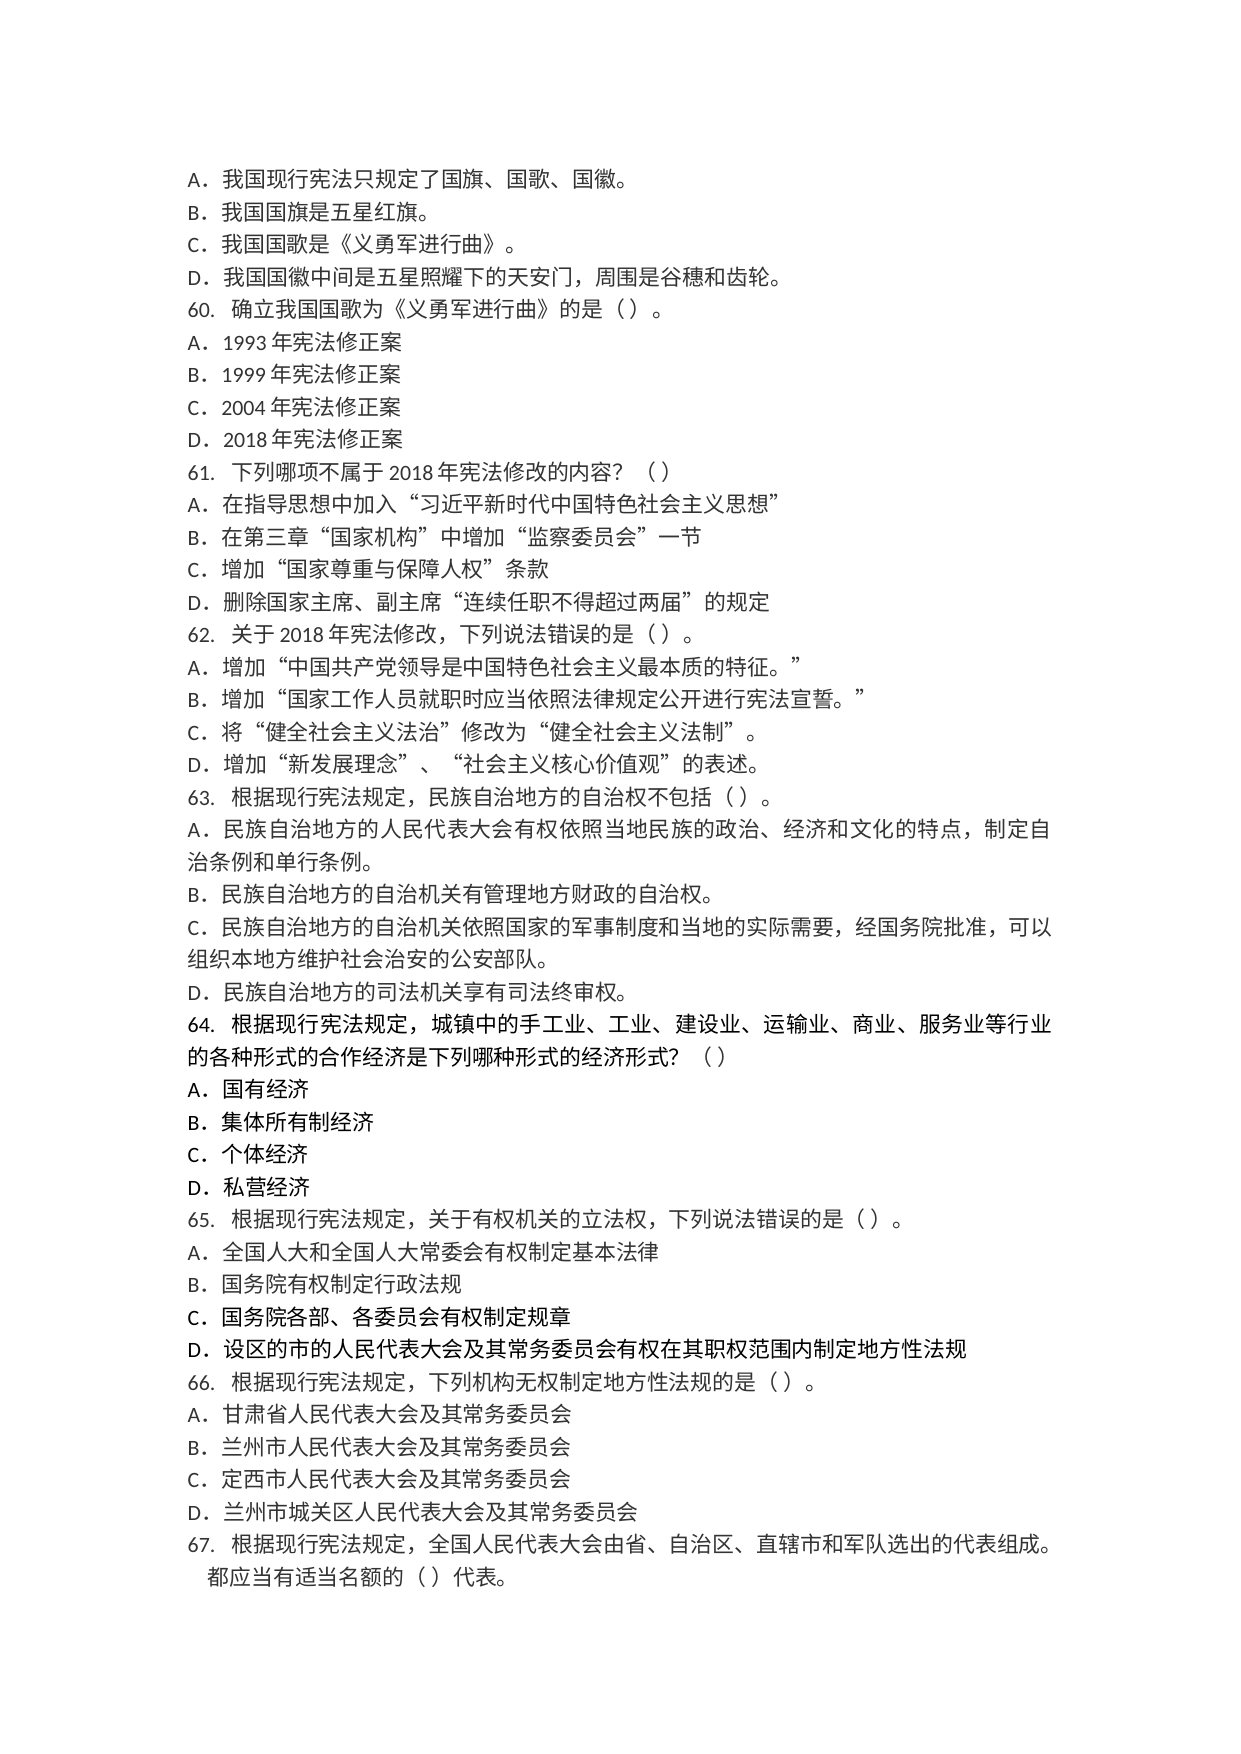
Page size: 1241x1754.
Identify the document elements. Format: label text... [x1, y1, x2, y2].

text D．兰州市城关区人民代表大会及其常务委员会 [187, 1494, 1053, 1527]
text B．国务院有权制定行政法规 [187, 1267, 1053, 1299]
text D．民族自治地方的司法机关享有司法终审权。 [187, 974, 1053, 1007]
text B．民族自治地方的自治机关有管理地方财政的自治权。 [187, 877, 1053, 909]
text C．我国国歌是《义勇军进行曲》。 [187, 227, 1053, 259]
list 根据现行宪法规定，关于有权机关的立法权，下列说法错误的是（ ）。 [187, 1202, 1053, 1234]
text A．1993年宪法修正案 [187, 324, 1053, 357]
list 根据现行宪法规定，下列机构无权制定地方性法规的是（ ）。 [187, 1364, 1053, 1397]
list 根据现行宪法规定，城镇中的手工业、工业、建设业、运输业、商业、服务业等行业的各种形式的合作经济是下列哪种形式的经济形式？（ ） [187, 1007, 1053, 1072]
text C．国务院各部、各委员会有权制定规章 [187, 1299, 1053, 1332]
text D．增加“新发展理念”、“社会主义核心价值观”的表述。 [187, 747, 1053, 779]
text A．在指导思想中加入“习近平新时代中国特色社会主义思想” [187, 487, 1053, 519]
list 根据现行宪法规定，全国人民代表大会由省、自治区、直辖市和军队选出的代表组成。 [187, 1527, 1053, 1559]
list 下列哪项不属于2018年宪法修改的内容？（ ） [187, 454, 1053, 487]
text D．私营经济 [187, 1169, 1053, 1202]
list 根据现行宪法规定，民族自治地方的自治权不包括（ ）。 [187, 779, 1053, 812]
list 确立我国国歌为《义勇军进行曲》的是（ ）。 [187, 292, 1053, 324]
text A．甘肃省人民代表大会及其常务委员会 [187, 1397, 1053, 1429]
text B．1999年宪法修正案 [187, 357, 1053, 389]
text C．增加“国家尊重与保障人权”条款 [187, 552, 1053, 584]
text A．民族自治地方的人民代表大会有权依照当地民族的政治、经济和文化的特点，制定自治条例和单行条例。 [187, 812, 1053, 877]
text A．国有经济 [187, 1072, 1053, 1104]
text D．设区的市的人民代表大会及其常务委员会有权在其职权范围内制定地方性法规 [187, 1332, 1053, 1364]
text B．兰州市人民代表大会及其常务委员会 [187, 1429, 1053, 1462]
text C．定西市人民代表大会及其常务委员会 [187, 1462, 1053, 1494]
text A．全国人大和全国人大常委会有权制定基本法律 [187, 1234, 1053, 1267]
text D．删除国家主席、副主席“连续任职不得超过两届”的规定 [187, 584, 1053, 617]
text A．增加“中国共产党领导是中国特色社会主义最本质的特征。” [187, 649, 1053, 682]
text D．我国国徽中间是五星照耀下的天安门，周围是谷穗和齿轮。 [187, 259, 1053, 292]
text C．个体经济 [187, 1137, 1053, 1169]
text B．在第三章“国家机构”中增加“监察委员会”一节 [187, 519, 1053, 552]
text B．增加“国家工作人员就职时应当依照法律规定公开进行宪法宣誓。” [187, 682, 1053, 714]
list 都应当有适当名额的（ ）代表。 [187, 1559, 1053, 1592]
list 关于2018年宪法修改，下列说法错误的是（ ）。 [187, 617, 1053, 649]
text C．将“健全社会主义法治”修改为“健全社会主义法制”。 [187, 714, 1053, 747]
text B．集体所有制经济 [187, 1104, 1053, 1137]
text C．2004年宪法修正案 [187, 389, 1053, 422]
text C．民族自治地方的自治机关依照国家的军事制度和当地的实际需要，经国务院批准，可以组织本地方维护社会治安的公安部队。 [187, 909, 1053, 974]
text A．我国现行宪法只规定了国旗、国歌、国徽。 [187, 162, 1053, 194]
text B．我国国旗是五星红旗。 [187, 194, 1053, 227]
text D．2018年宪法修正案 [187, 422, 1053, 454]
